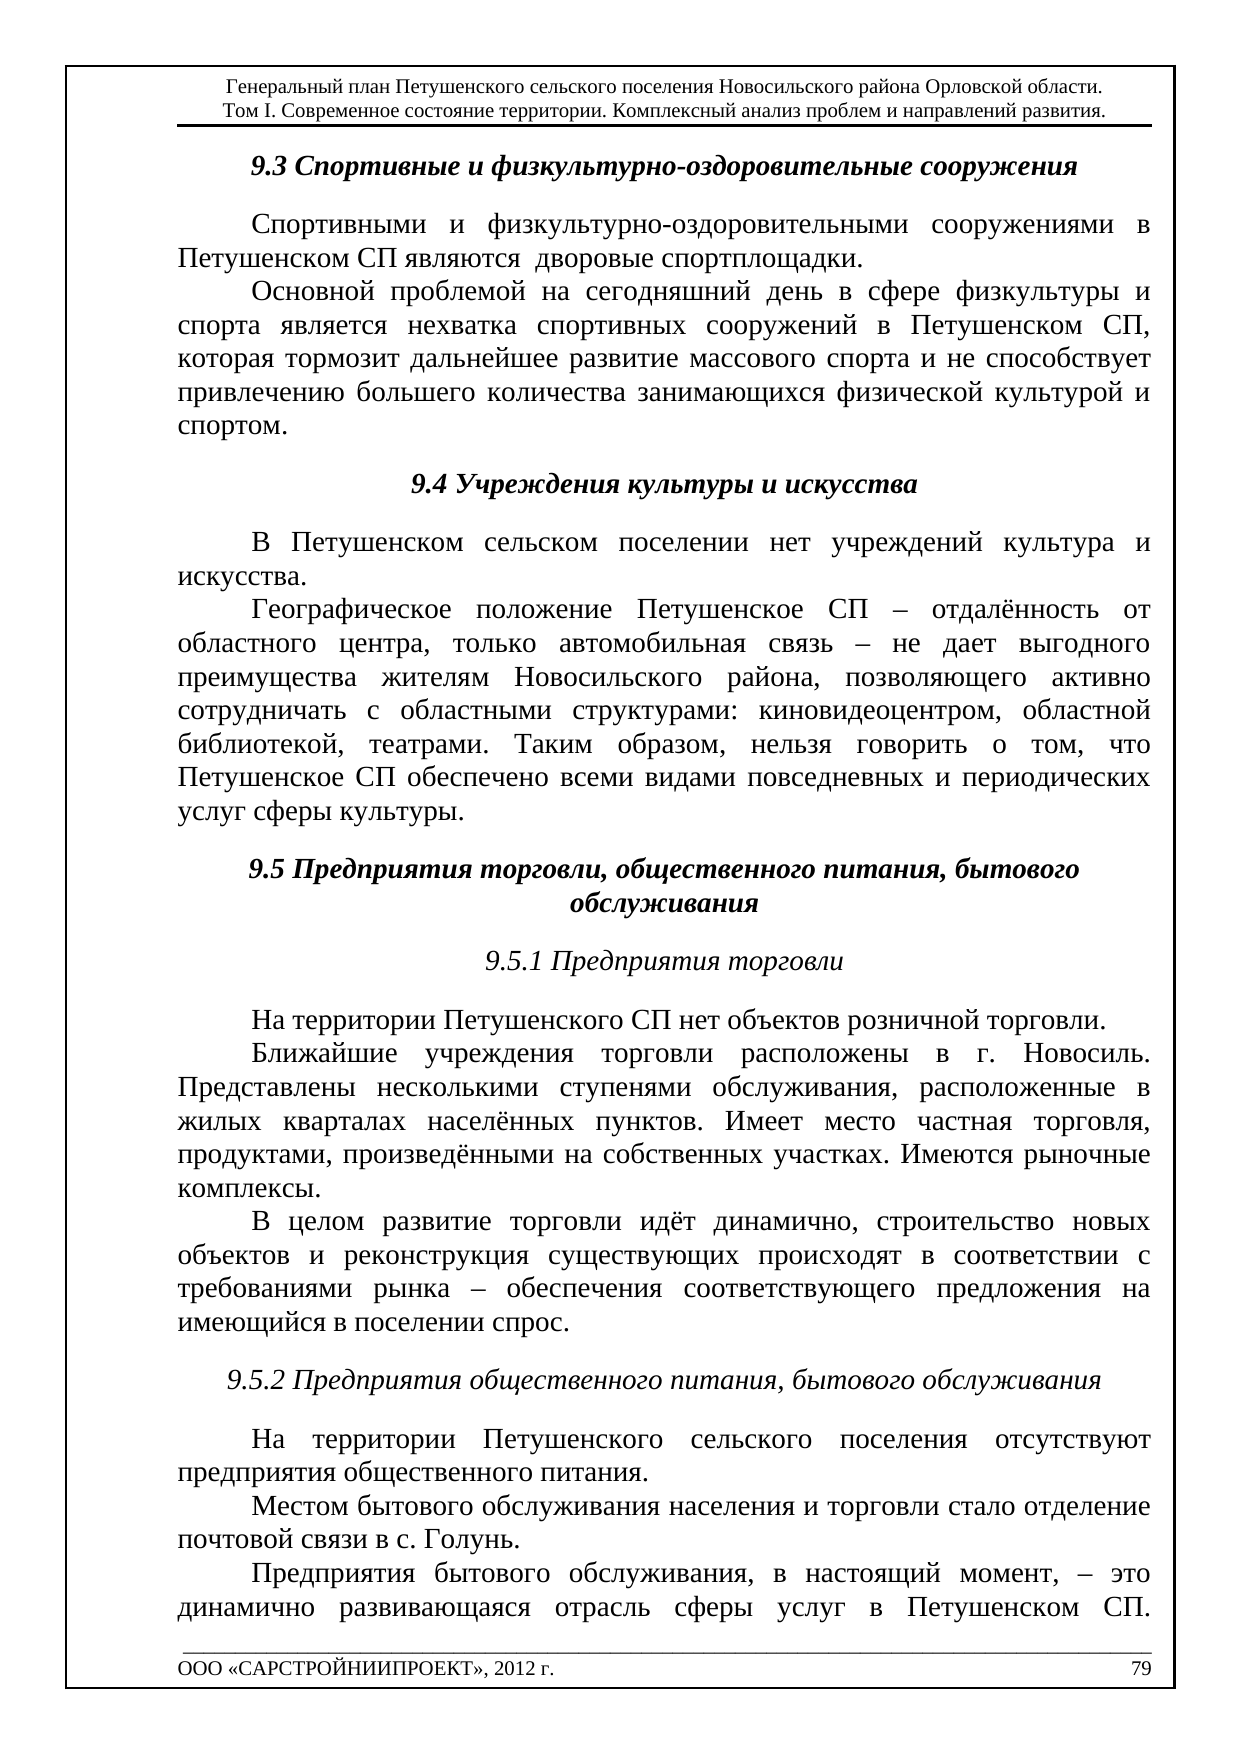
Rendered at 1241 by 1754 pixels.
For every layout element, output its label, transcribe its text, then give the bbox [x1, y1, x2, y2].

text В целом развитие торговли идёт динамично, строительство новых объектов и реконструкция существующих происходят в соответствии с требованиями рынка – обеспечения соответствующего предложения на имеющийся в поселении спрос. [177, 1203, 1152, 1337]
text На территории Петушенского сельского поселения отсутствуют предприятия общественного питания. [177, 1421, 1152, 1488]
text Местом бытового обслуживания населения и торговли стало отделение почтовой связи в с. Голунь. [177, 1488, 1152, 1555]
subtitle 9.5.1 Предприятия торговли [177, 943, 1152, 977]
text Ближайшие учреждения торговли расположены в г. Новосиль. Представлены несколькими ступенями обслуживания, расположенные в жилых кварталах населённых пунктов. Имеет место частная торговля, продуктами, произведёнными на собственных участках. Имеются рыночные комплексы. [177, 1036, 1152, 1203]
subtitle 9.3 Спортивные и физкультурно-оздоровительные сооружения [177, 148, 1152, 181]
text В Петушенском сельском поселении нет учреждений культура и искусства. [177, 524, 1152, 592]
subtitle 9.5.2 Предприятия общественного питания, бытового обслуживания [177, 1362, 1152, 1396]
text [177, 1555, 1152, 1622]
text Спортивными и физкультурно-оздоровительными сооружениями в Петушенском СП являются дворовые спортплощадки. [177, 206, 1152, 273]
subtitle 9.5 Предприятия торговли, общественного питания, бытового обслуживания [177, 851, 1152, 918]
text Основной проблемой на сегодняшний день в сфере физкультуры и спорта является нехватка спортивных сооружений в Петушенском СП, которая тормозит дальнейшее развитие массового спорта и не способствует привлечению большего количества занимающихся физической культурой и спортом. [177, 273, 1152, 441]
subtitle 9.4 Учреждения культуры и искусства [177, 466, 1152, 499]
text На территории Петушенского СП нет объектов розничной торговли. [177, 1002, 1152, 1036]
text Географическое положение Петушенское СП – отдалённость от областного центра, только автомобильная связь – не дает выгодного преимущества жителям Новосильского района, позволяющего активно сотрудничать с областными структурами: киновидеоцентром, областной библиотекой, театрами. Таким образом, нельзя говорить о том, что Петушенское СП обеспечено всеми видами повседневных и периодических услуг сферы культуры. [177, 592, 1152, 826]
